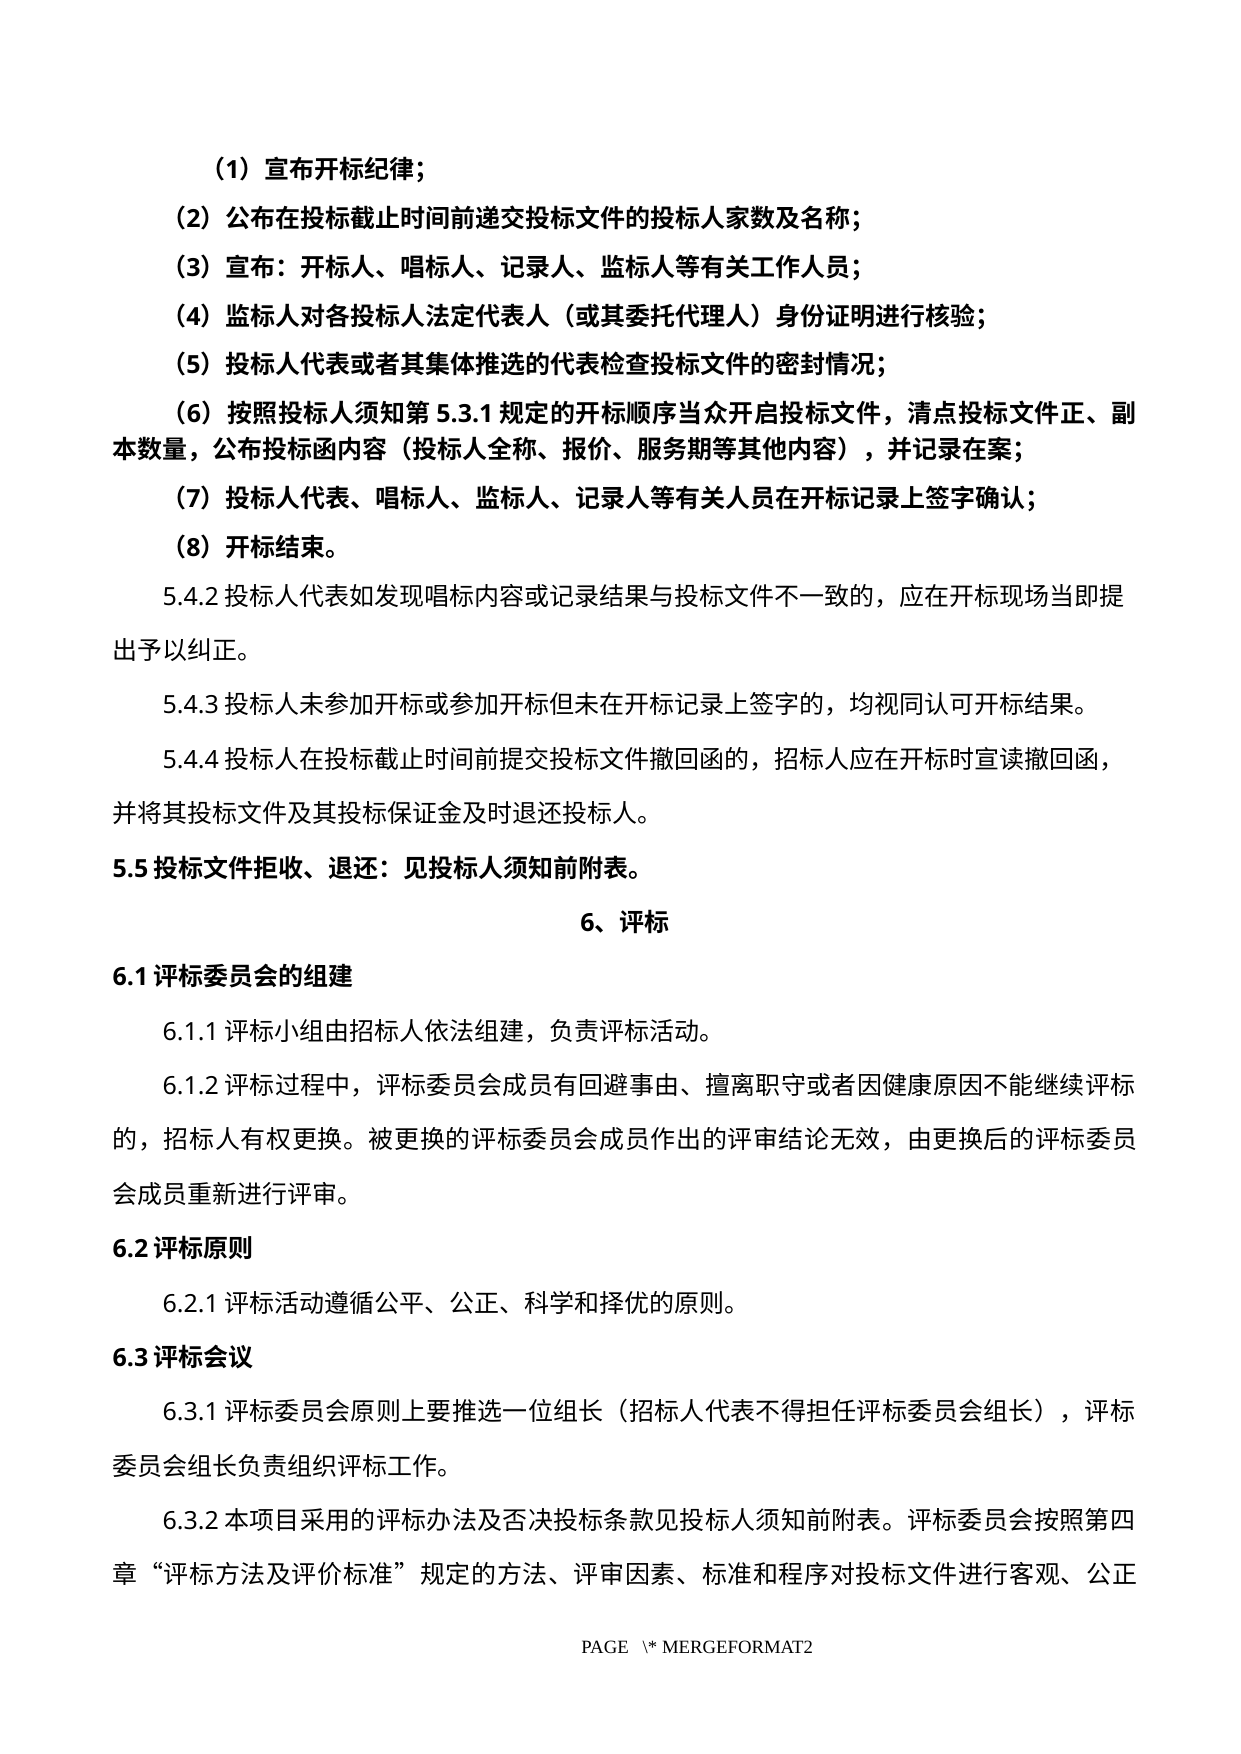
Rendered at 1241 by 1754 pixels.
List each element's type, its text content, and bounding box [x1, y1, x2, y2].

text 6.1.1评标小组由招标人依法组建，负责评标活动。 [112, 1011, 1137, 1047]
text 5.5投标文件拒收、退还：见投标人须知前附表。 [112, 848, 1137, 884]
text （1）宣布开标纪律； [112, 150, 1137, 186]
text （4）监标人对各投标人法定代表人（或其委托代理人）身份证明进行核验； [112, 296, 1137, 332]
text 6.3.1评标委员会原则上要推选一位组长（招标人代表不得担任评标委员会组长），评标委员会组长负责组织评标工作。 [112, 1392, 1137, 1482]
text （8）开标结束。 [112, 527, 1137, 564]
text 6.1评标委员会的组建 [112, 957, 1137, 993]
text （6）按照投标人须知第5.3.1规定的开标顺序当众开启投标文件，清点投标文件正、副本数量，公布投标函内容（投标人全称、报价、服务期等其他内容），并记录在案； [112, 394, 1137, 466]
text （5）投标人代表或者其集体推选的代表检查投标文件的密封情况； [112, 345, 1137, 381]
text （2）公布在投标截止时间前递交投标文件的投标人家数及名称； [112, 199, 1137, 235]
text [112, 1501, 1137, 1591]
text 5.4.3投标人未参加开标或参加开标但未在开标记录上签字的，均视同认可开标结果。 [112, 685, 1137, 721]
text 6.1.2评标过程中，评标委员会成员有回避事由、擅离职守或者因健康原因不能继续评标的，招标人有权更换。被更换的评标委员会成员作出的评审结论无效，由更换后的评标委员会成员重新进行评审。 [112, 1066, 1137, 1211]
text 6、评标 [112, 902, 1137, 939]
text 5.4.2投标人代表如发现唱标内容或记录结果与投标文件不一致的，应在开标现场当即提出予以纠正。 [112, 576, 1137, 667]
text 5.4.4投标人在投标截止时间前提交投标文件撤回函的，招标人应在开标时宣读撤回函，并将其投标文件及其投标保证金及时退还投标人。 [112, 739, 1137, 830]
text 6.3评标会议 [112, 1337, 1137, 1374]
text （7）投标人代表、唱标人、监标人、记录人等有关人员在开标记录上签字确认； [112, 479, 1137, 515]
text 6.2评标原则 [112, 1229, 1137, 1265]
text （3）宣布：开标人、唱标人、记录人、监标人等有关工作人员； [112, 247, 1137, 284]
text 6.2.1评标活动遵循公平、公正、科学和择优的原则。 [112, 1283, 1137, 1319]
